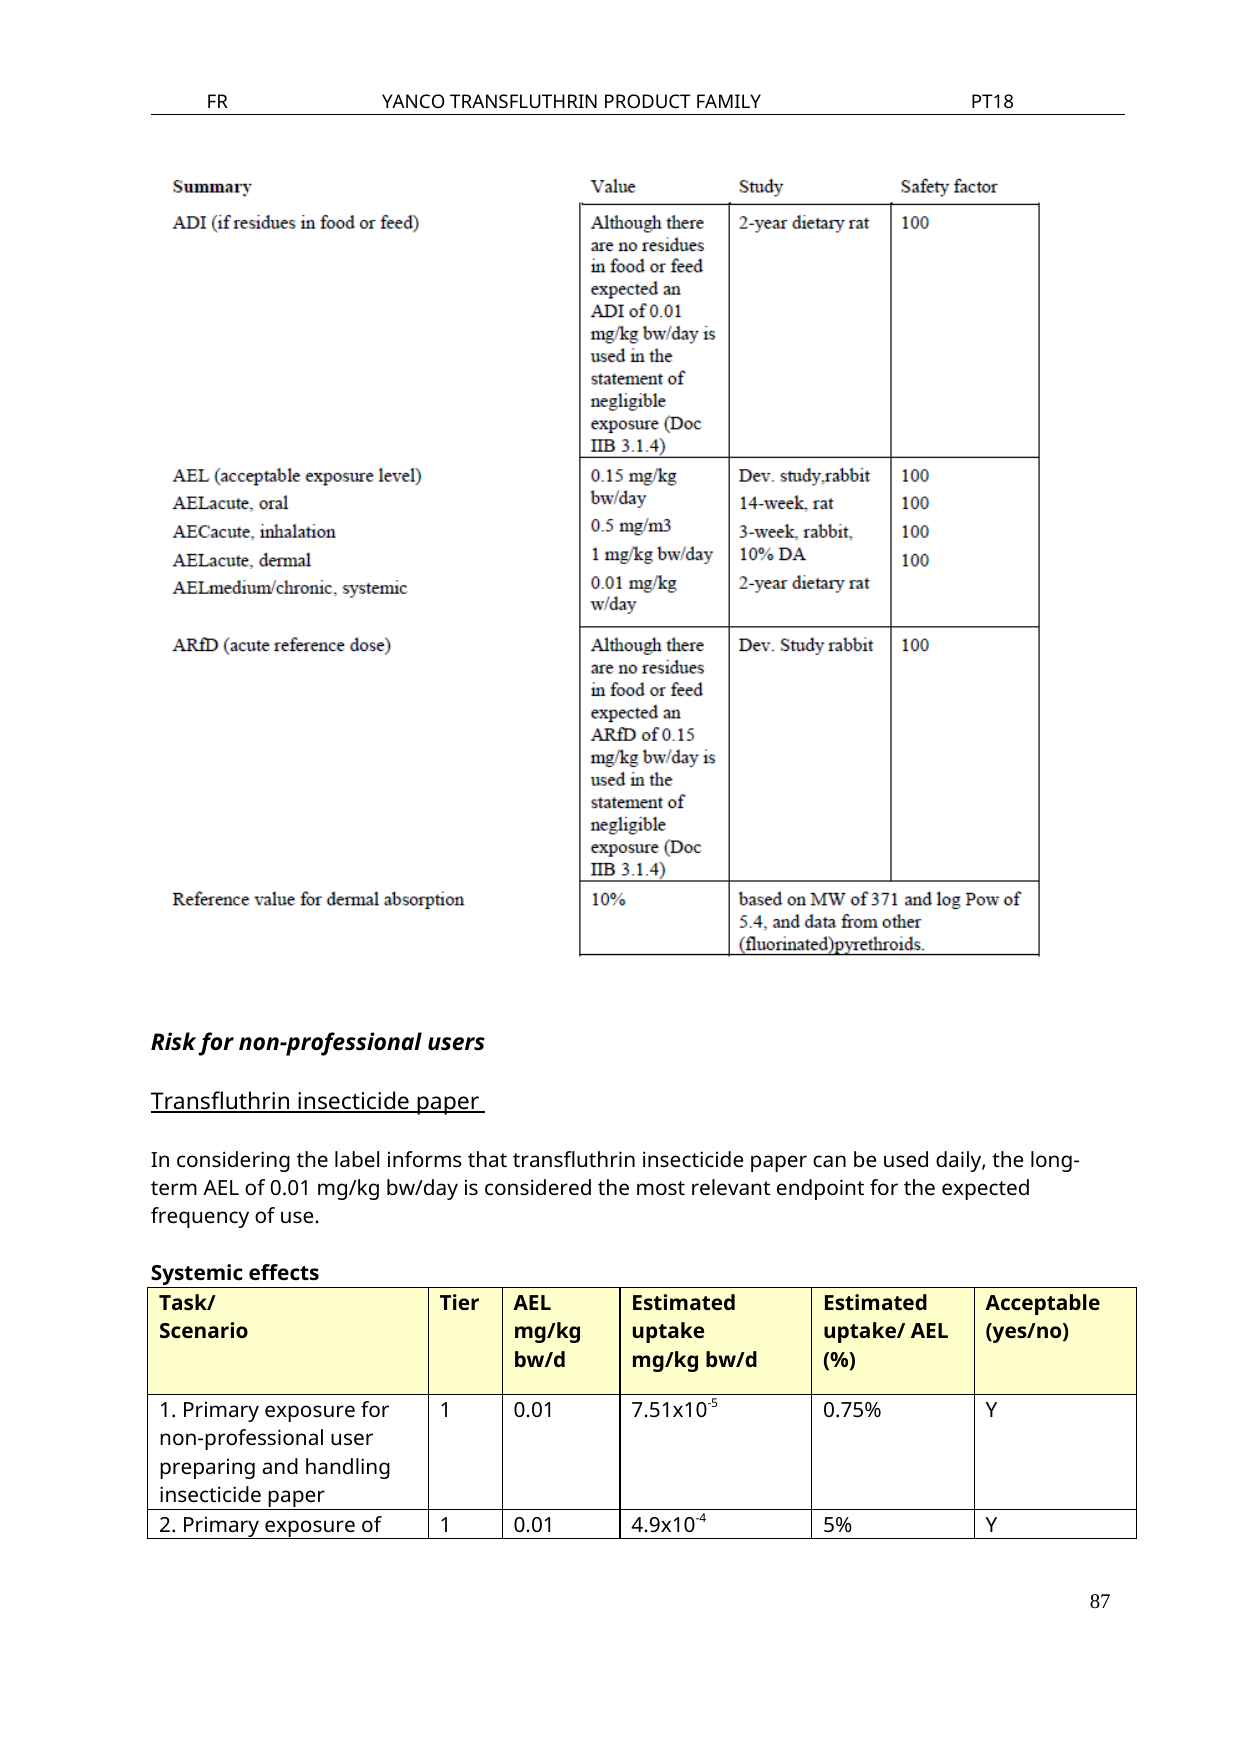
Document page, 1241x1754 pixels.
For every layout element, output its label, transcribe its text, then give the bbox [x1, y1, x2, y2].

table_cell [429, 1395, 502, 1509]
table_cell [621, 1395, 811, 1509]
text In considering the label informs that transfluthrin insecticide paper can be used daily, the long-term AEL of 0.01 mg/kg bw/day is considered the most relevant endpoint for the expected frequency of use. [151, 1145, 1110, 1230]
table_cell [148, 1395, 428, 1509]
text Transfluthrin insecticide paper [151, 1085, 1110, 1116]
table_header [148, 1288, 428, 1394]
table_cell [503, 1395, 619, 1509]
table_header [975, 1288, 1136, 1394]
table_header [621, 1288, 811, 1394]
text Risk for non-professional users [151, 1025, 1110, 1057]
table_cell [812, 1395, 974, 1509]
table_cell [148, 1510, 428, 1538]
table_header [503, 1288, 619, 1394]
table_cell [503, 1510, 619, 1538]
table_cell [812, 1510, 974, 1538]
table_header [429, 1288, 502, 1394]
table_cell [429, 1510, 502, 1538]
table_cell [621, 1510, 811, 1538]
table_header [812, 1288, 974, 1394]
text Systemic effects [151, 1258, 1110, 1287]
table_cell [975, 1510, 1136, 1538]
picture [150, 170, 1112, 969]
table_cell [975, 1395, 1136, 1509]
